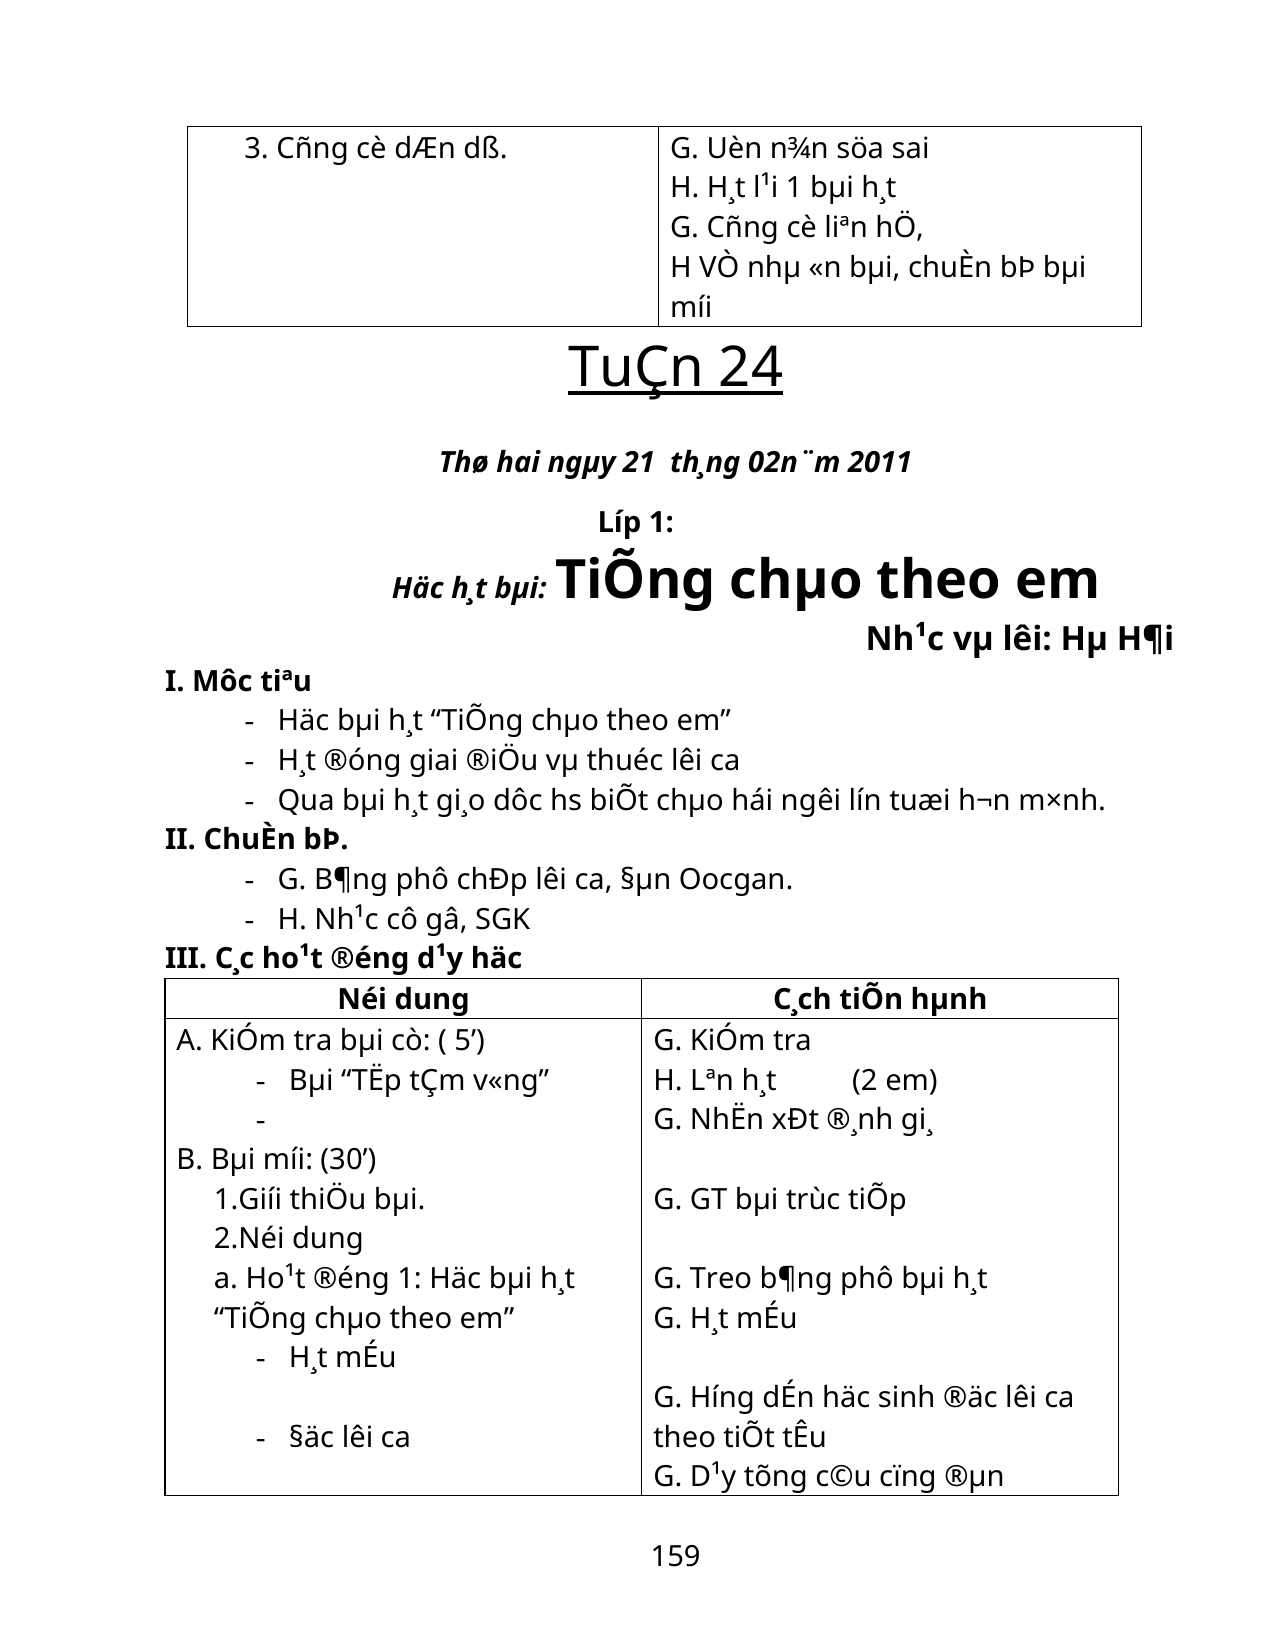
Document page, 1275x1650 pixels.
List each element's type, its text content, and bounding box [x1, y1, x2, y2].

list G. B¶ng phô chÐp lêi ca, §µn Oocgan. [244, 858, 1186, 898]
text I. Môc tiªu [165, 660, 1186, 699]
list Häc bµi h¸t “TiÕng chµo theo em” [244, 699, 1186, 739]
subtitle III. C¸c ho¹t ®éng d¹y häc [165, 938, 1186, 977]
text Nh¹c vµ lêi: Hµ H¶i [165, 614, 1186, 660]
list Qua bµi h¸t gi¸o dôc hs biÕt chµo hái ng­êi lín tuæi h¬n m×nh. [244, 779, 1186, 819]
text TuÇn 24 [165, 327, 1186, 403]
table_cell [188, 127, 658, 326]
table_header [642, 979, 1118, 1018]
text II. ChuÈn bÞ. [165, 819, 1186, 858]
text Häc h¸t bµi: TiÕng chµo theo em [165, 541, 1186, 614]
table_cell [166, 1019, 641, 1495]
list H¸t ®óng giai ®iÖu vµ thuéc lêi ca [244, 739, 1186, 779]
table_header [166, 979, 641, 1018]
text Líp 1: [165, 501, 1186, 541]
list H. Nh¹c cô gâ, SGK [244, 898, 1186, 938]
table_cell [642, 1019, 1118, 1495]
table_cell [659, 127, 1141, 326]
text Thø hai ngµy 21 th¸ng 02n¨m 2011 [165, 442, 1186, 481]
